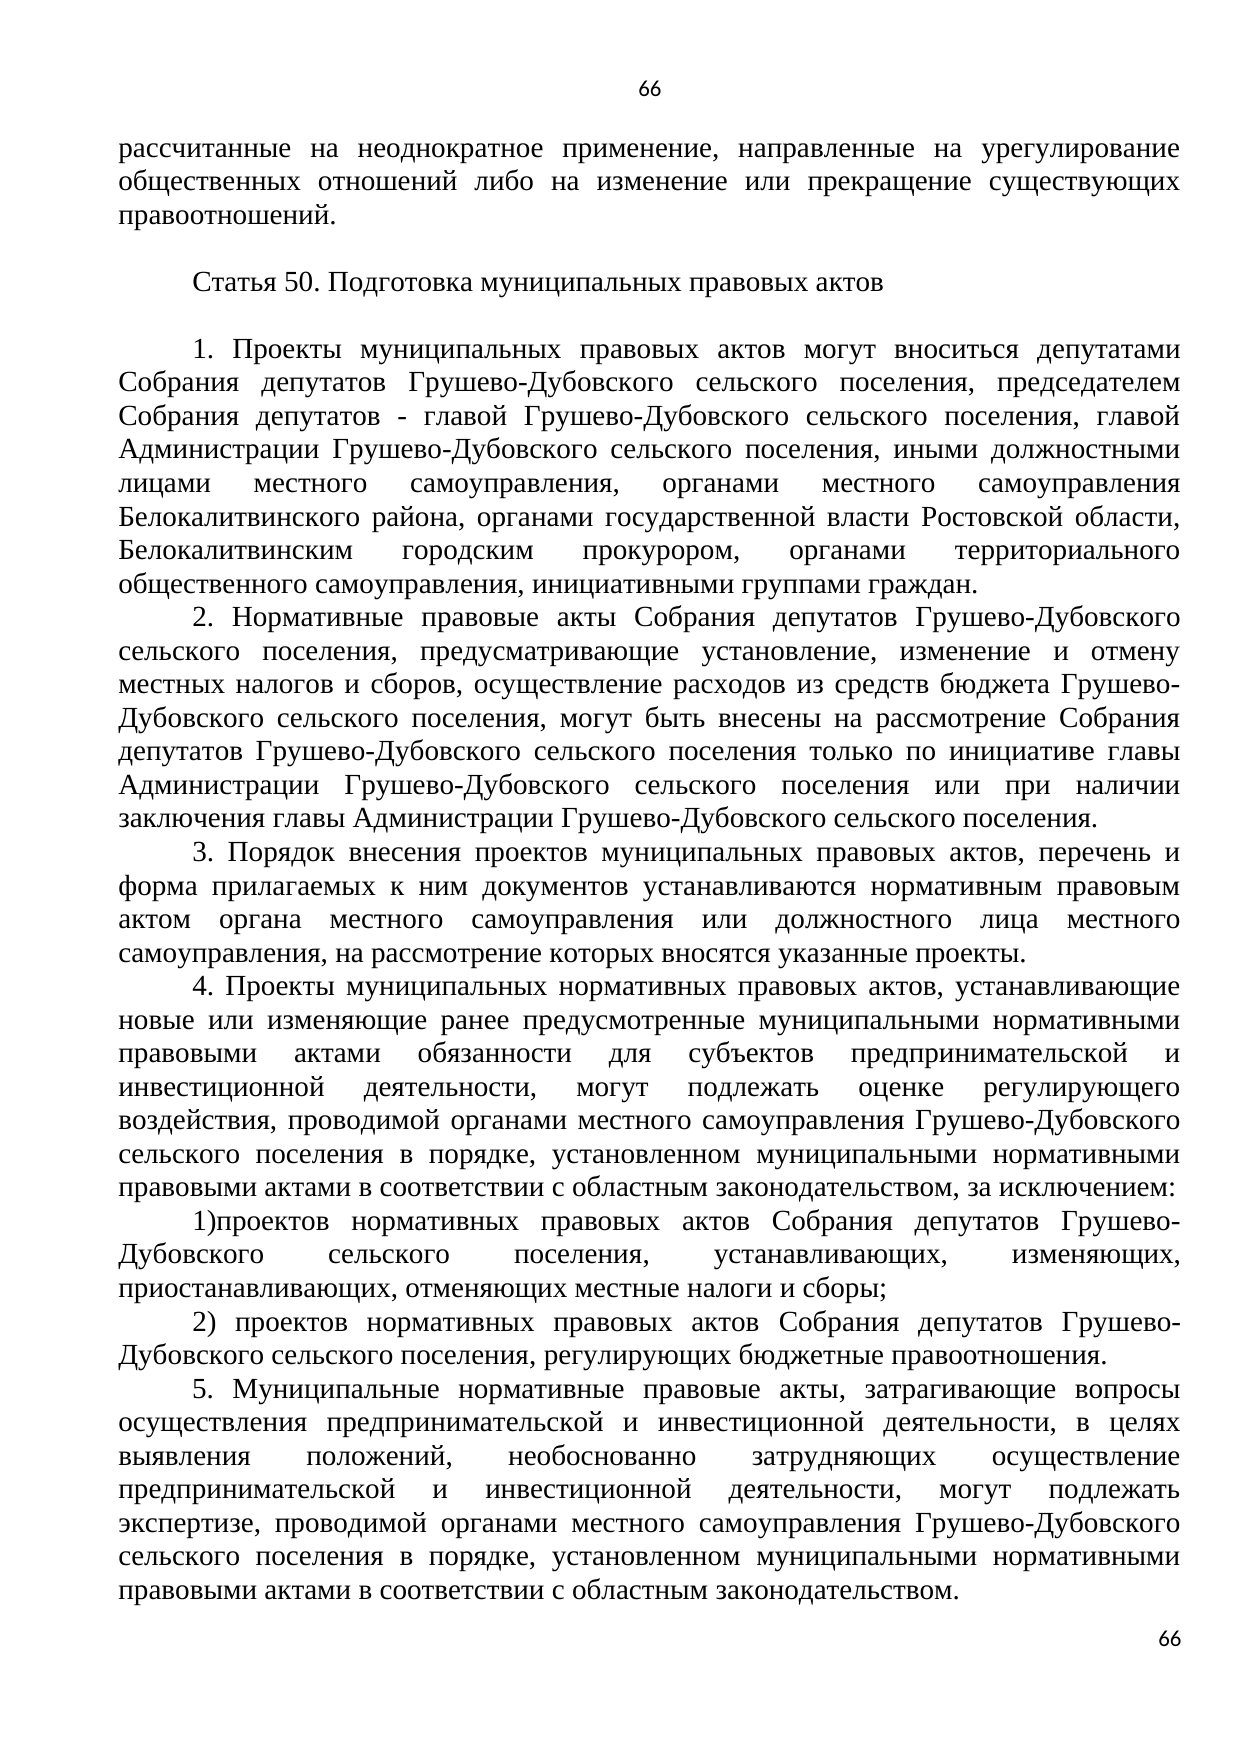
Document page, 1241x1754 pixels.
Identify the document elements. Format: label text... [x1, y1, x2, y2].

text 2) проектов нормативных правовых актов Собрания депутатов Грушево-Дубовского сельского поселения, регулирующих бюджетные правоотношения. [118, 1304, 1181, 1371]
text Статья 50. Подготовка муниципальных правовых актов [118, 264, 1181, 297]
text 2. Нормативные правовые акты Собрания депутатов Грушево-Дубовского сельского поселения, предусматривающие установление, изменение и отмену местных налогов и сборов, осуществление расходов из средств бюджета Грушево-Дубовского сельского поселения, могут быть внесены на рассмотрение Собрания депутатов Грушево-Дубовского сельского поселения только по инициативе главы Администрации Грушево-Дубовского сельского поселения или при наличии заключения главы Администрации Грушево-Дубовского сельского поселения. [118, 599, 1181, 834]
text 5. Муниципальные нормативные правовые акты, затрагивающие вопросы осуществления предпринимательской и инвестиционной деятельности, в целях выявления положений, необоснованно затрудняющих осуществление предпринимательской и инвестиционной деятельности, могут подлежать экспертизе, проводимой органами местного самоуправления Грушево-Дубовского сельского поселения в порядке, установленном муниципальными нормативными правовыми актами в соответствии с областным законодательством. [118, 1371, 1181, 1606]
text 1)проектов нормативных правовых актов Собрания депутатов Грушево-Дубовского сельского поселения, устанавливающих, изменяющих, приостанавливающих, отменяющих местные налоги и сборы; [118, 1203, 1181, 1304]
text 1. Проекты муниципальных правовых актов могут вноситься депутатами Собрания депутатов Грушево-Дубовского сельского поселения, председателем Собрания депутатов - главой Грушево-Дубовского сельского поселения, главой Администрации Грушево-Дубовского сельского поселения, иными должностными лицами местного самоуправления, органами местного самоуправления Белокалитвинского района, органами государственной власти Ростовской области, Белокалитвинским городским прокурором, органами территориального общественного самоуправления, инициативными группами граждан. [118, 331, 1181, 599]
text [118, 130, 1181, 230]
text 3. Порядок внесения проектов муниципальных правовых актов, перечень и форма прилагаемых к ним документов устанавливаются нормативным правовым актом органа местного самоуправления или должностного лица местного самоуправления, на рассмотрение которых вносятся указанные проекты. [118, 834, 1181, 968]
text 4. Проекты муниципальных нормативных правовых актов, устанавливающие новые или изменяющие ранее предусмотренные муниципальными нормативными правовыми актами обязанности для субъектов предпринимательской и инвестиционной деятельности, могут подлежать оценке регулирующего воздействия, проводимой органами местного самоуправления Грушево-Дубовского сельского поселения в порядке, установленном муниципальными нормативными правовыми актами в соответствии с областным законодательством, за исключением: [118, 968, 1181, 1203]
